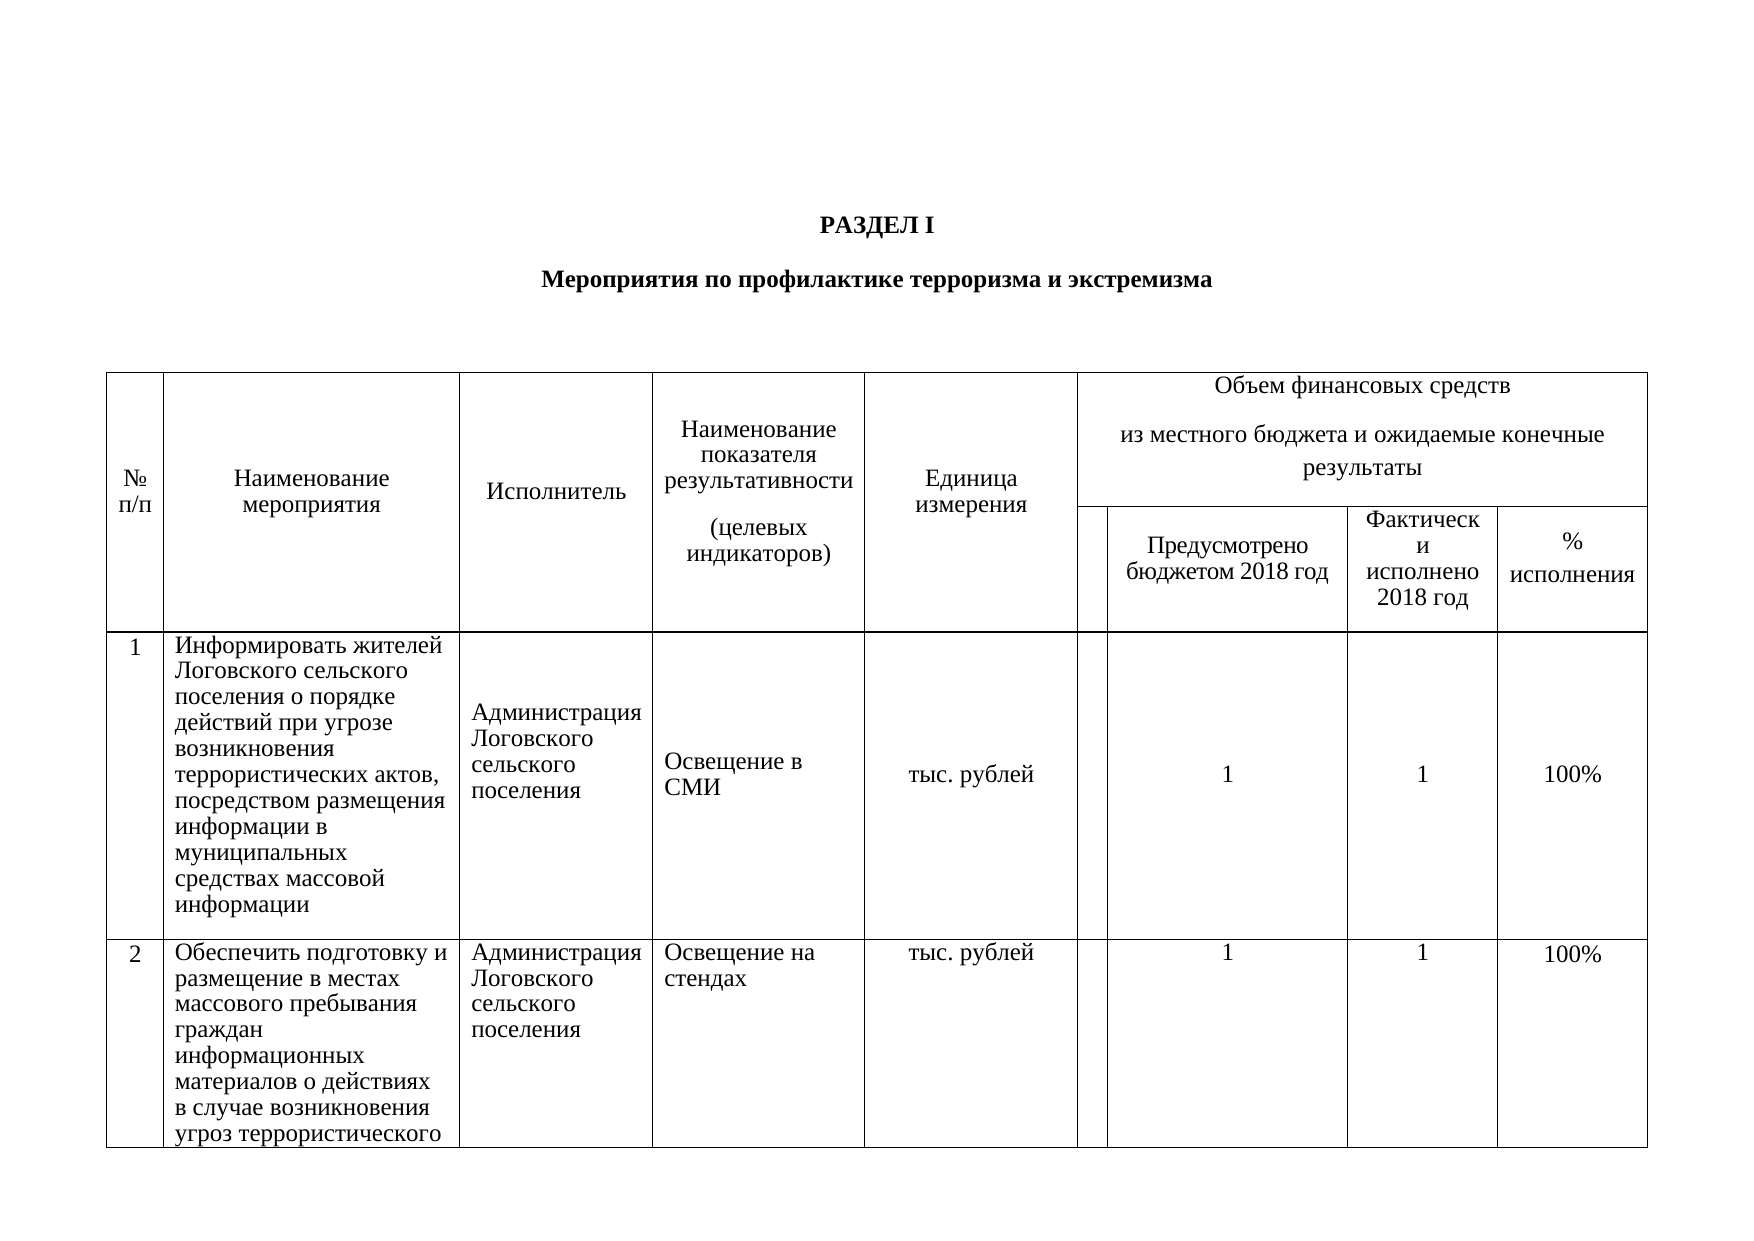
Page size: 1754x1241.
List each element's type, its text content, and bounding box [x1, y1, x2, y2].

table_cell [1078, 633, 1107, 938]
table_cell Администрация Логовского сельского поселения [460, 633, 652, 938]
table_cell Предусмотрено бюджетом 2018 год [1108, 507, 1347, 631]
table_header № п/п [107, 373, 163, 631]
table_header Наименование показателя результативности (целевых индикаторов) [653, 373, 864, 631]
table_cell Освещение в СМИ [653, 633, 864, 938]
text РАЗДЕЛ I [118, 210, 1636, 239]
table_cell 1 [1348, 633, 1497, 938]
table_header Объем финансовых средств из местного бюджета и ожидаемые конечные результаты [1078, 373, 1647, 506]
text Мероприятия по профилактике терроризма и экстремизма [118, 264, 1636, 293]
table_cell [1078, 940, 1107, 1147]
table_header Исполнитель [460, 373, 652, 631]
table_cell 1 [1108, 633, 1347, 938]
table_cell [164, 940, 459, 1147]
table_cell 100% [1498, 633, 1647, 938]
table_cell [460, 940, 652, 1147]
table_cell 1 [1348, 940, 1497, 1147]
table_cell тыс. рублей [865, 940, 1077, 1147]
table_cell 2 [107, 940, 163, 1147]
table_cell 100% [1498, 940, 1647, 1147]
table_cell [1078, 507, 1107, 631]
table_cell Фактически исполнено 2018 год [1348, 507, 1497, 631]
table_cell Информировать жителей Логовского сельского поселения о порядке действий при угрозе возникновения террористических актов, посредством размещения информации в муниципальных средствах массовой информации [164, 633, 459, 938]
table_header Наименование мероприятия [164, 373, 459, 631]
table_cell 1 [1108, 940, 1347, 1147]
table_cell 1 [107, 633, 163, 938]
table_cell тыс. рублей [865, 633, 1077, 938]
table_header Единица измерения [865, 373, 1077, 631]
table_cell % исполнения [1498, 507, 1647, 631]
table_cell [653, 940, 864, 1147]
